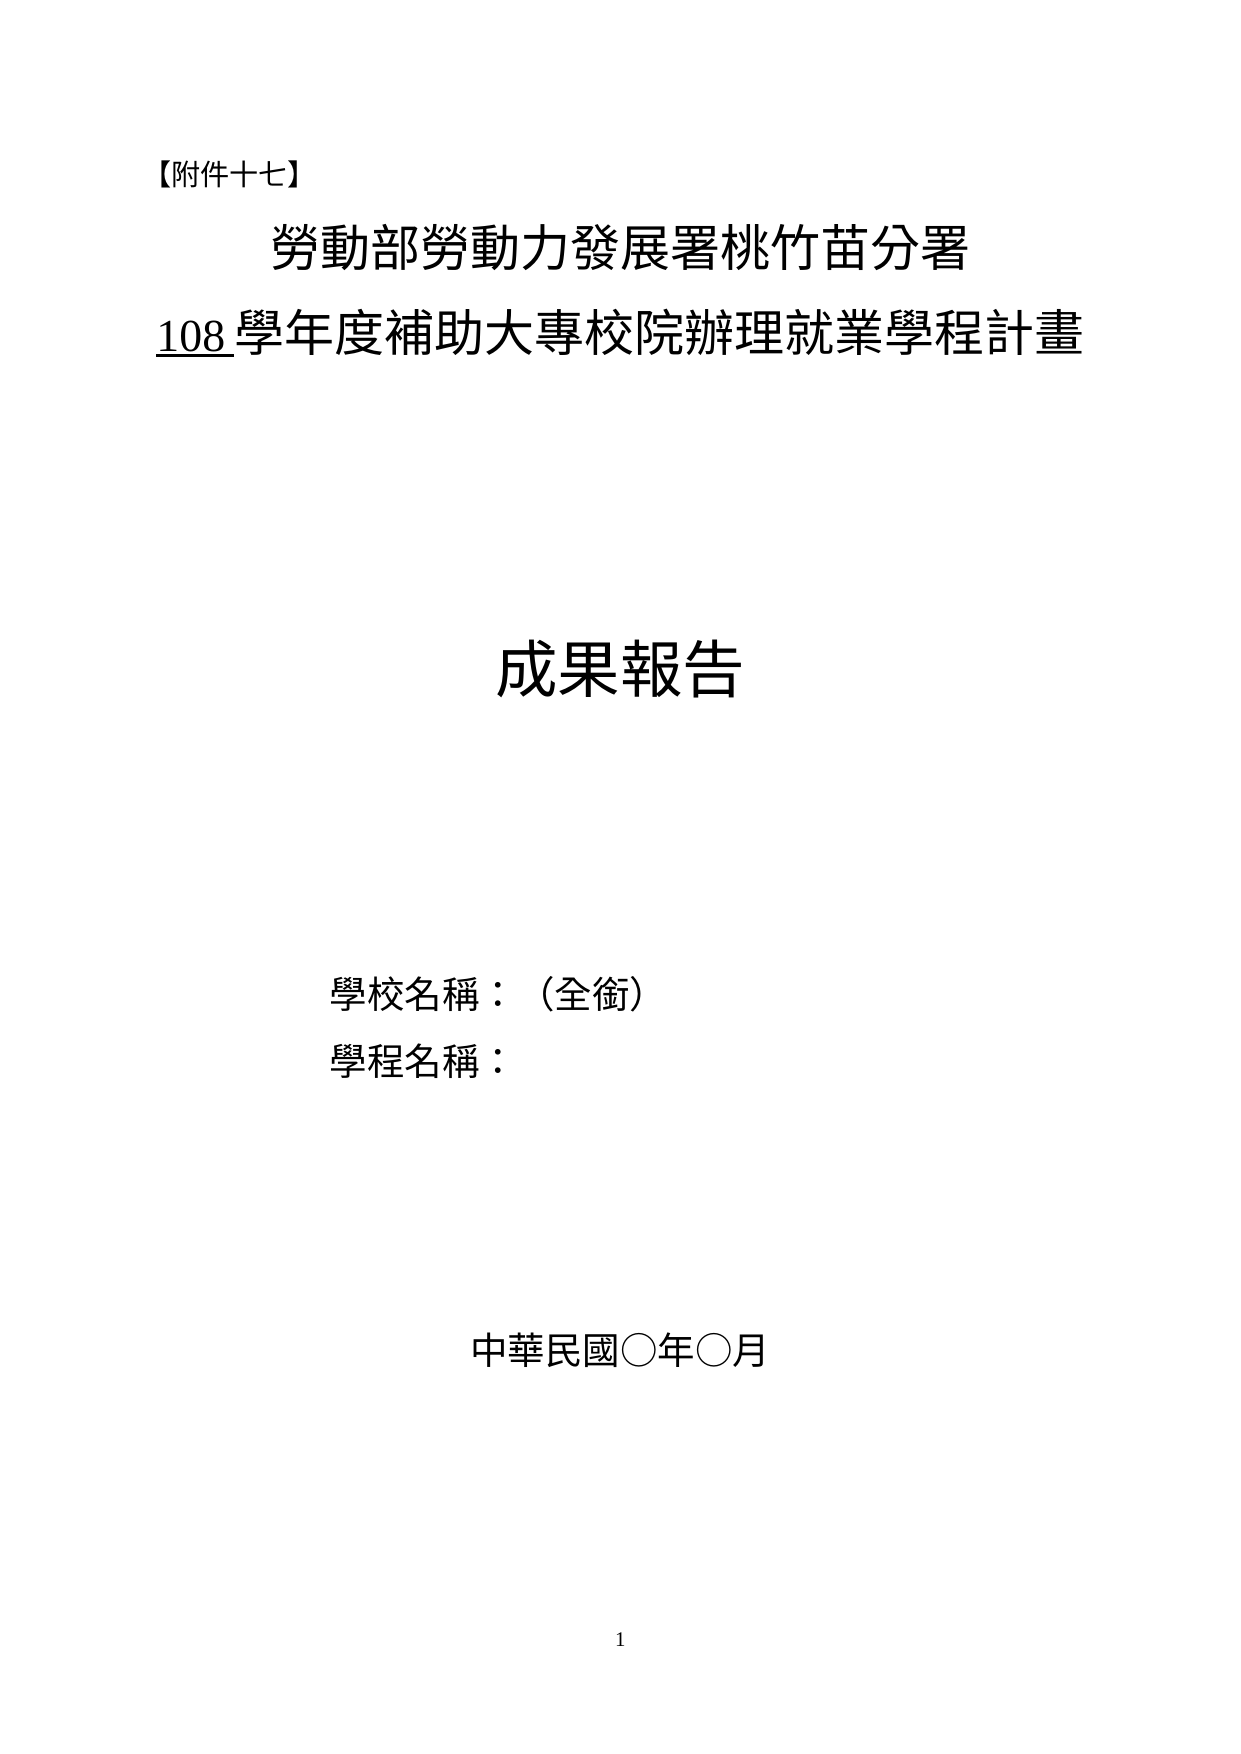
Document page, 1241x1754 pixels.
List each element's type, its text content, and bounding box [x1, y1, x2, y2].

text 學程名稱： [142, 1031, 1098, 1086]
text 成果報告 [142, 620, 1098, 710]
text 108學年度補助大專校院辦理就業學程計畫 [142, 293, 1098, 366]
text 【附件十七】 [142, 142, 1098, 196]
text 勞動部勞動力發展署桃竹苗分署 [142, 208, 1098, 281]
text 中華民國○年○月 [142, 1321, 1098, 1375]
text 學校名稱：（全銜） [142, 964, 1098, 1019]
